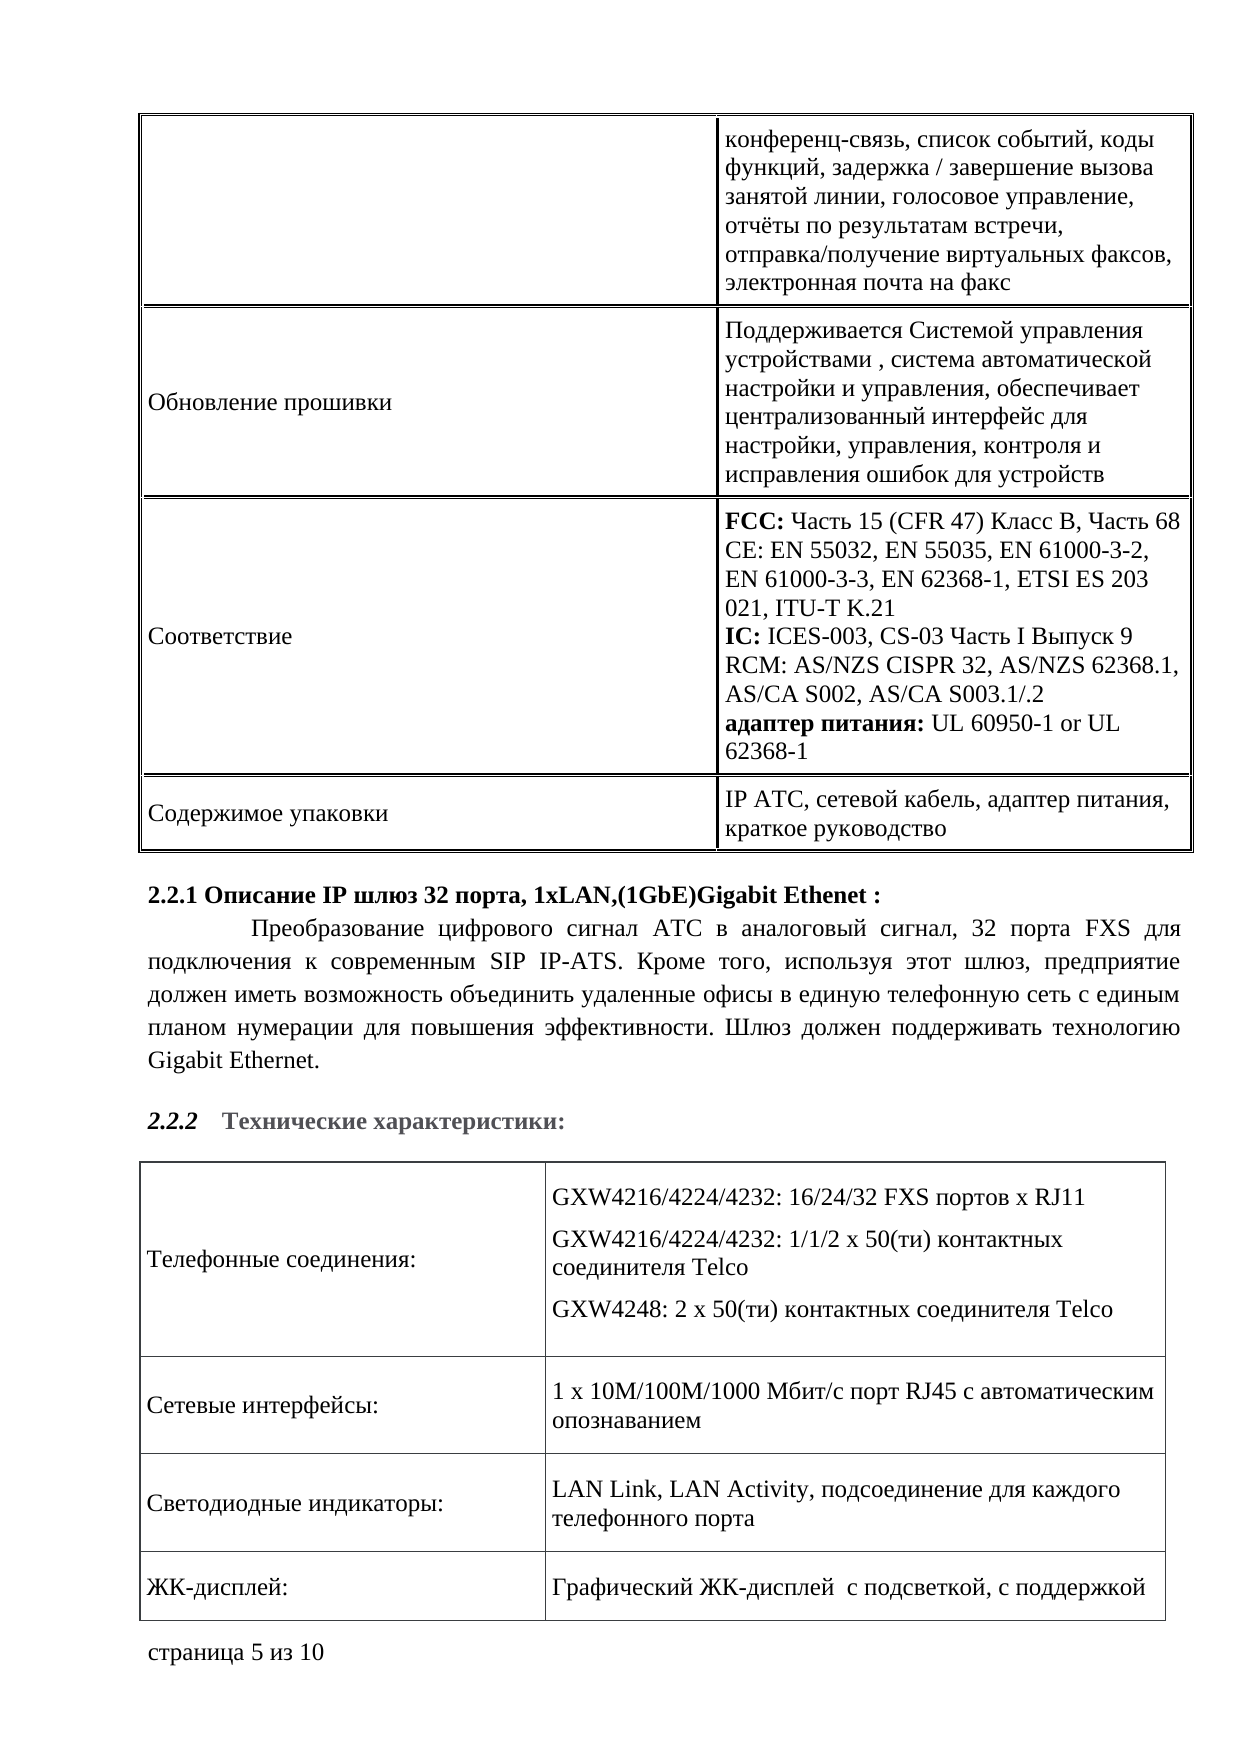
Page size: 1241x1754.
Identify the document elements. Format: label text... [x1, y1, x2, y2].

table_cell Функции вызовов [140, 114, 717, 304]
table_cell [546, 1552, 1165, 1620]
text 2.2.2 Технические характеристики: [148, 1106, 1181, 1135]
table_cell Светодиодные индикаторы: [141, 1454, 545, 1551]
table_cell FCC: Часть 15 (CFR 47) Класс B, Часть 68 CE: EN 55032, EN 55035, EN 61000-3-2, EN 61000-3-3, EN 62368-1, ETSI ES 203 021, ITU-T K.21 IC: ICES-003, CS-03 Часть I Выпуск 9 RCM: AS/NZS CISPR 32, AS/NZS 62368.1, AS/CA S002, AS/CA S003.1/.2 адаптер питания: UL 60950-1 or UL 62368-1 [719, 495, 1191, 773]
table_header GXW4216/4224/4232: 16/24/32 FXS портов x RJ11 GXW4216/4224/4232: 1/1/2 х 50(ти) контактных соединителя Telco GXW4248: 2 x 50(ти) контактных соединителя Telco [546, 1163, 1165, 1356]
table_cell ЖК-дисплей: [141, 1552, 545, 1620]
table_cell Поддерживается Системой управления устройствами , система автоматической настройки и управления, обеспечивает централизованный интерфейс для настройки, управления, контроля и исправления ошибок для устройств [719, 304, 1191, 495]
table_cell Соответствие [142, 495, 716, 773]
table_cell Сетевые интерфейсы: [141, 1357, 545, 1453]
table_cell Обновление прошивки [142, 304, 716, 495]
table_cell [717, 116, 1190, 304]
table_cell 1 x 10M/100M/1000 Мбит/с порт RJ45 с автоматическим опознаванием [546, 1357, 1165, 1453]
text 2.2.1 Описание IP шлюз 32 порта, 1xLAN,(1GbE)Gigabit Ethenet : [148, 880, 1181, 909]
text Преобразование цифрового сигнал ATC в аналоговый сигнал, 32 порта FXS для подключения к современным SIP IP-ATS. Кроме того, используя этот шлюз, предприятие должен иметь возможность объединить удаленные офисы в единую телефонную сеть с единым планом нумерации для повышения эффективности. Шлюз должен поддерживать технологию Gigabit Ethernet. [148, 913, 1181, 1074]
table_header Телефонные соединения: [141, 1163, 545, 1356]
table_cell Содержимое упаковки [142, 773, 717, 849]
table_cell IP АТС, сетевой кабель, адаптер питания, краткое руководство [717, 773, 1191, 849]
table_cell LAN Link, LAN Activity, подсоединение для каждого телефонного порта [546, 1454, 1165, 1551]
